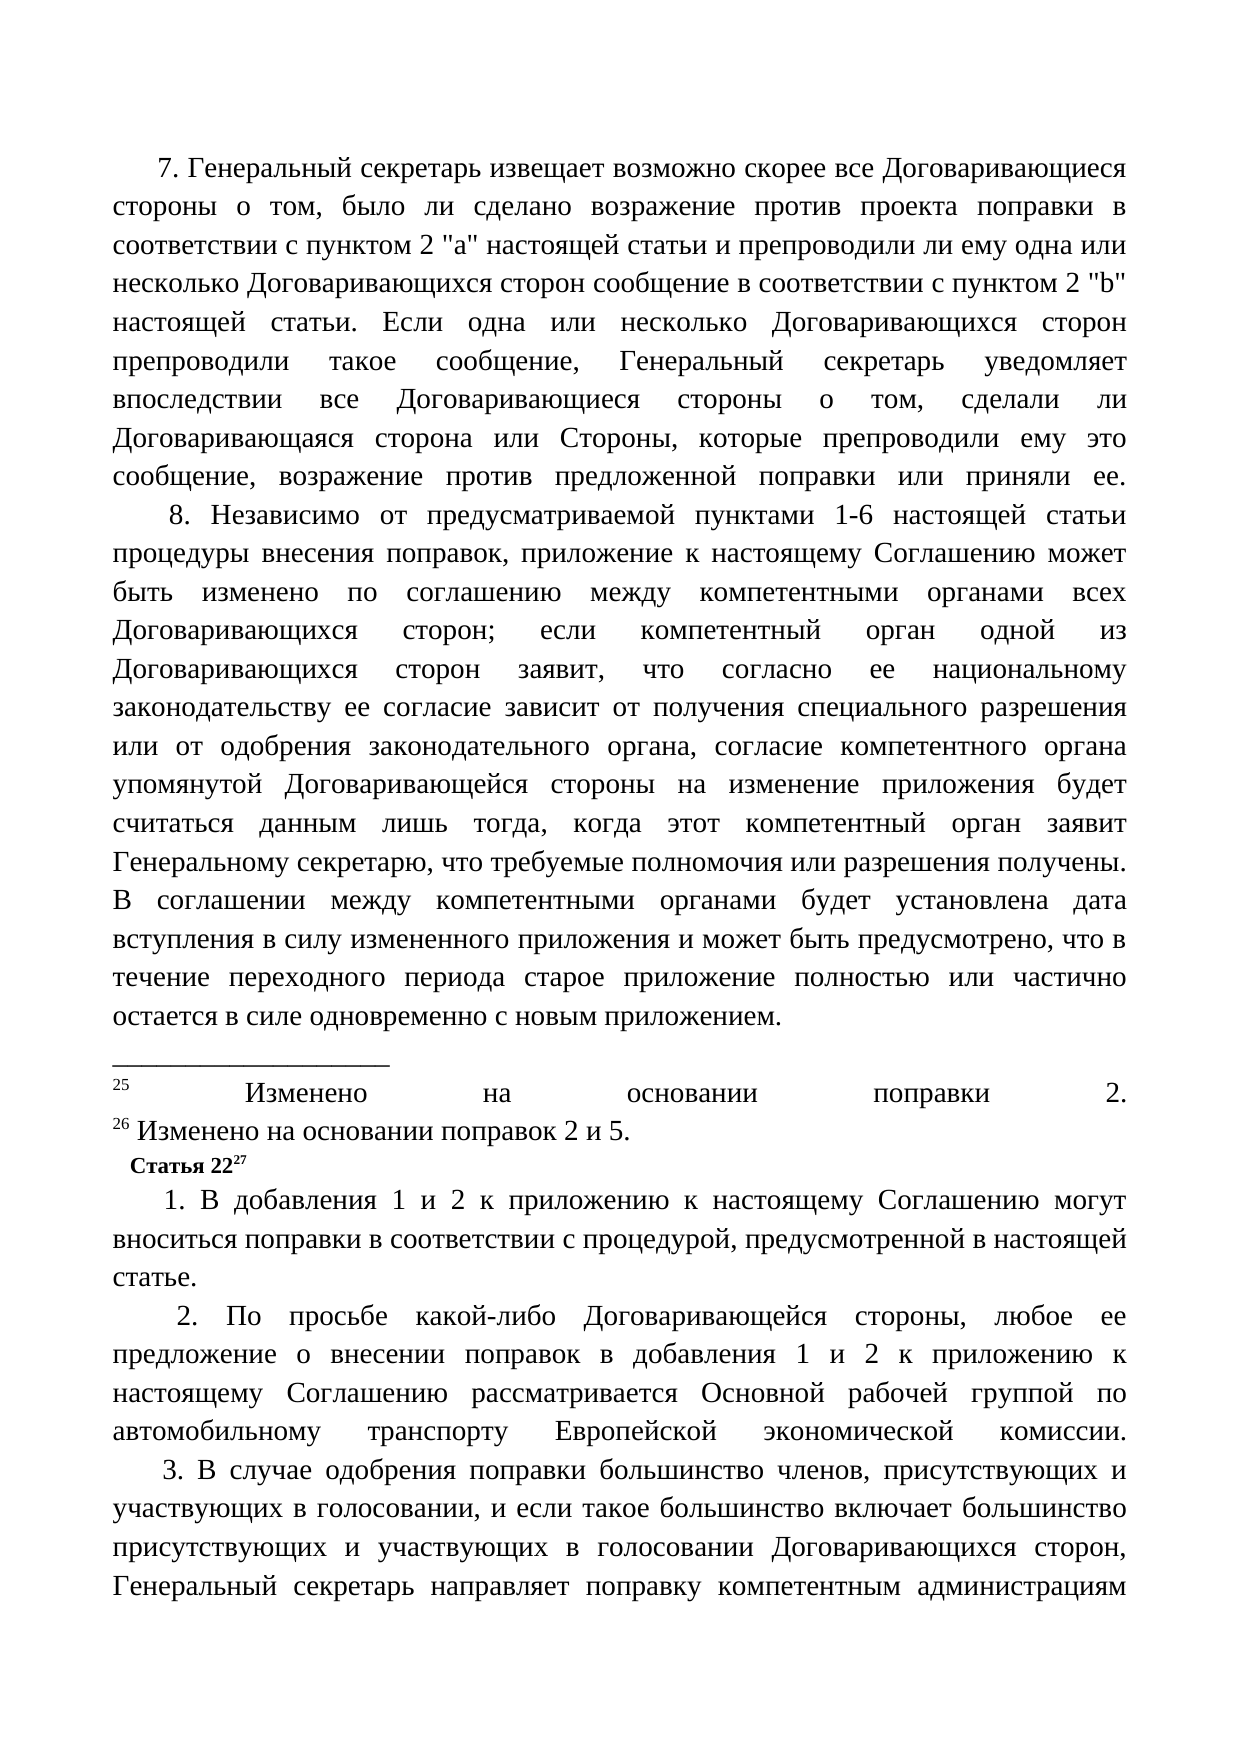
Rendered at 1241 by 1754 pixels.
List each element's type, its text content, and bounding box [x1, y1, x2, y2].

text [112, 1182, 1128, 1601]
text ___________________ 25 Изменено на основании поправки 2. 26 Изменено на основании поправок 2 и 5. [112, 1036, 1128, 1147]
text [112, 150, 1128, 1031]
text Статья 2227 [112, 1152, 1128, 1178]
